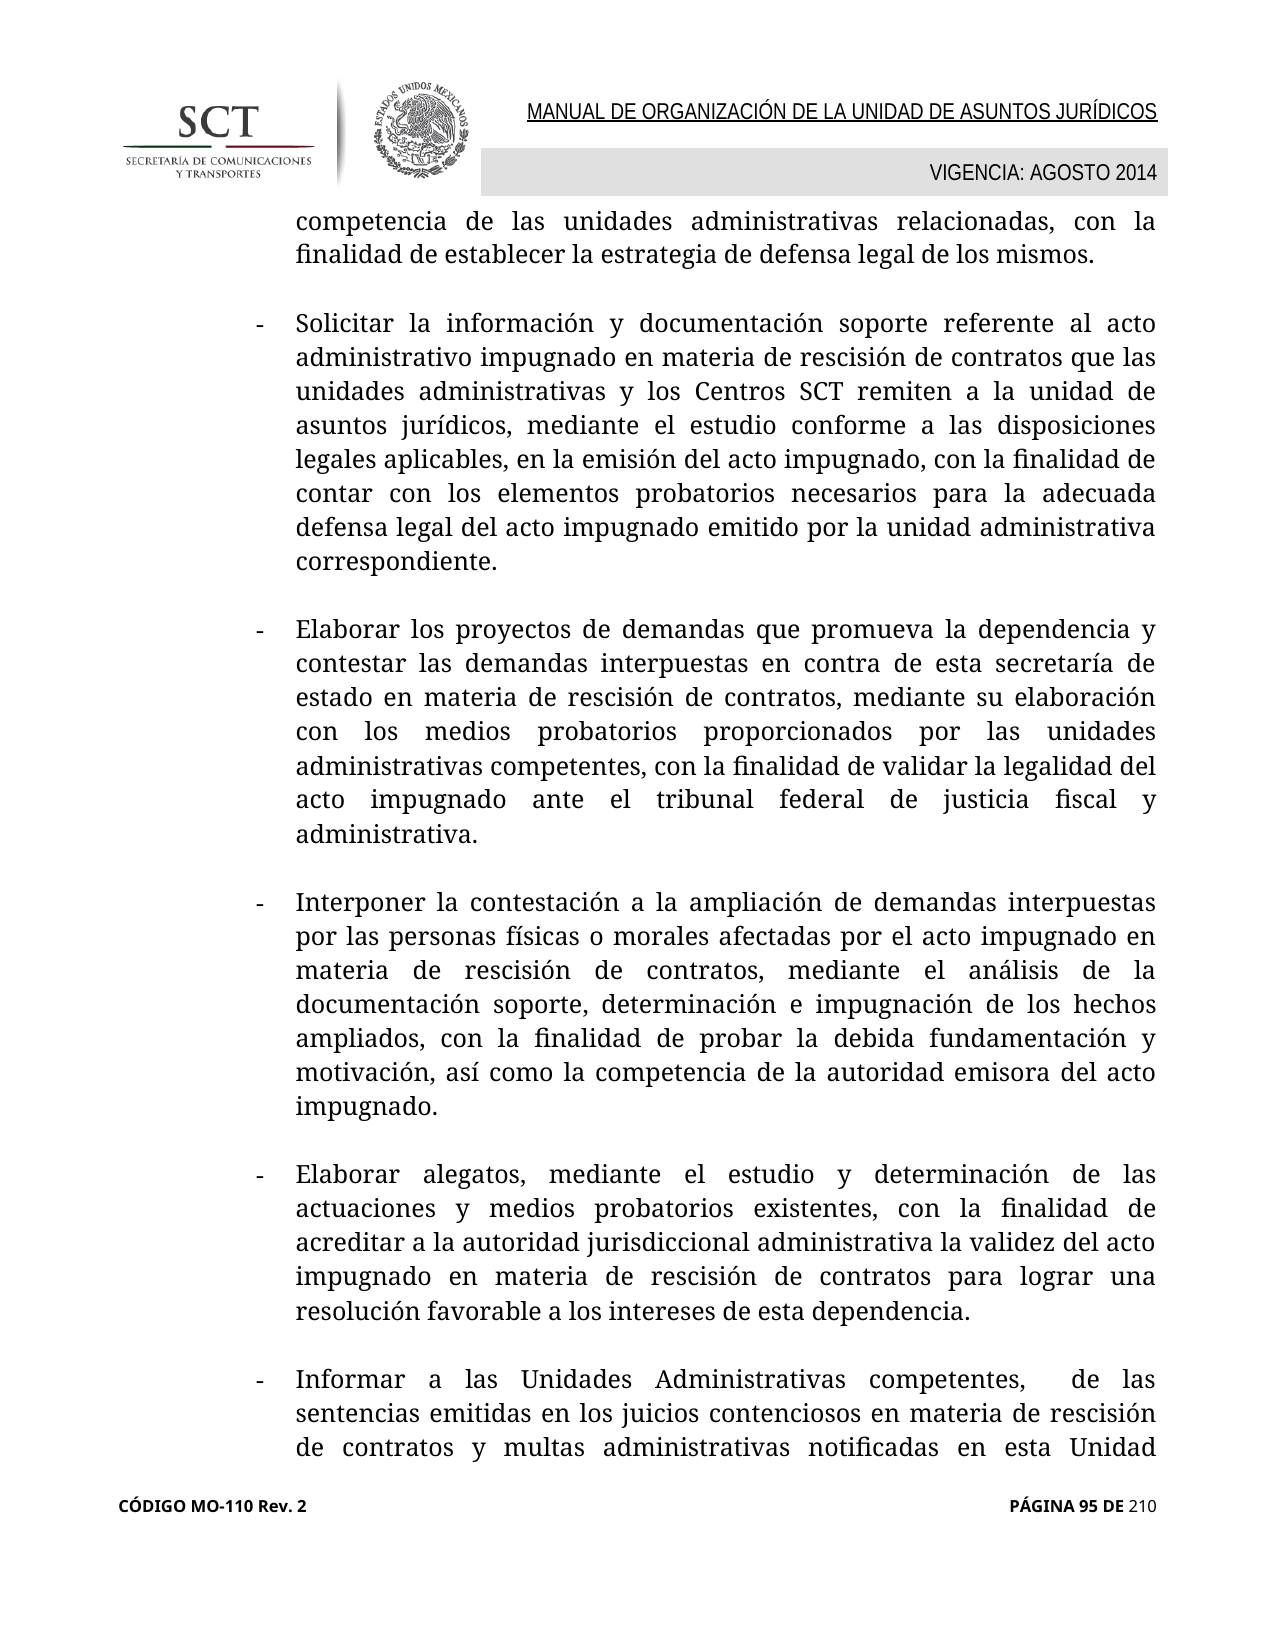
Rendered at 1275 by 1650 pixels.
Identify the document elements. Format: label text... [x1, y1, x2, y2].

list Elaborar alegatos, mediante el estudio y determinación de las actuaciones y medios probatorios existentes, con la finalidad de acreditar a la autoridad jurisdiccional administrativa la validez del acto impugnado en materia de rescisión de contratos para lograr una resolución favorable a los intereses de esta dependencia. [256, 1157, 1157, 1327]
list Solicitar la información y documentación soporte referente al acto administrativo impugnado en materia de rescisión de contratos que las unidades administrativas y los Centros SCT remiten a la unidad de asuntos jurídicos, mediante el estudio conforme a las disposiciones legales aplicables, en la emisión del acto impugnado, con la finalidad de contar con los elementos probatorios necesarios para la adecuada defensa legal del acto impugnado emitido por la unidad administrativa correspondiente. [256, 305, 1157, 578]
picture [118, 73, 470, 195]
list Interponer la contestación a la ampliación de demandas interpuestas por las personas físicas o morales afectadas por el acto impugnado en materia de rescisión de contratos, mediante el análisis de la documentación soporte, determinación e impugnación de los hechos ampliados, con la finalidad de probar la debida fundamentación y motivación, así como la competencia de la autoridad emisora del acto impugnado. [256, 884, 1157, 1123]
list Elaborar los proyectos de demandas que promueva la dependencia y contestar las demandas interpuestas en contra de esta secretaría de estado en materia de rescisión de contratos, mediante su elaboración con los medios probatorios proporcionados por las unidades administrativas competentes, con la finalidad de validar la legalidad del acto impugnado ante el tribunal federal de justicia fiscal y administrativa. [256, 612, 1157, 850]
